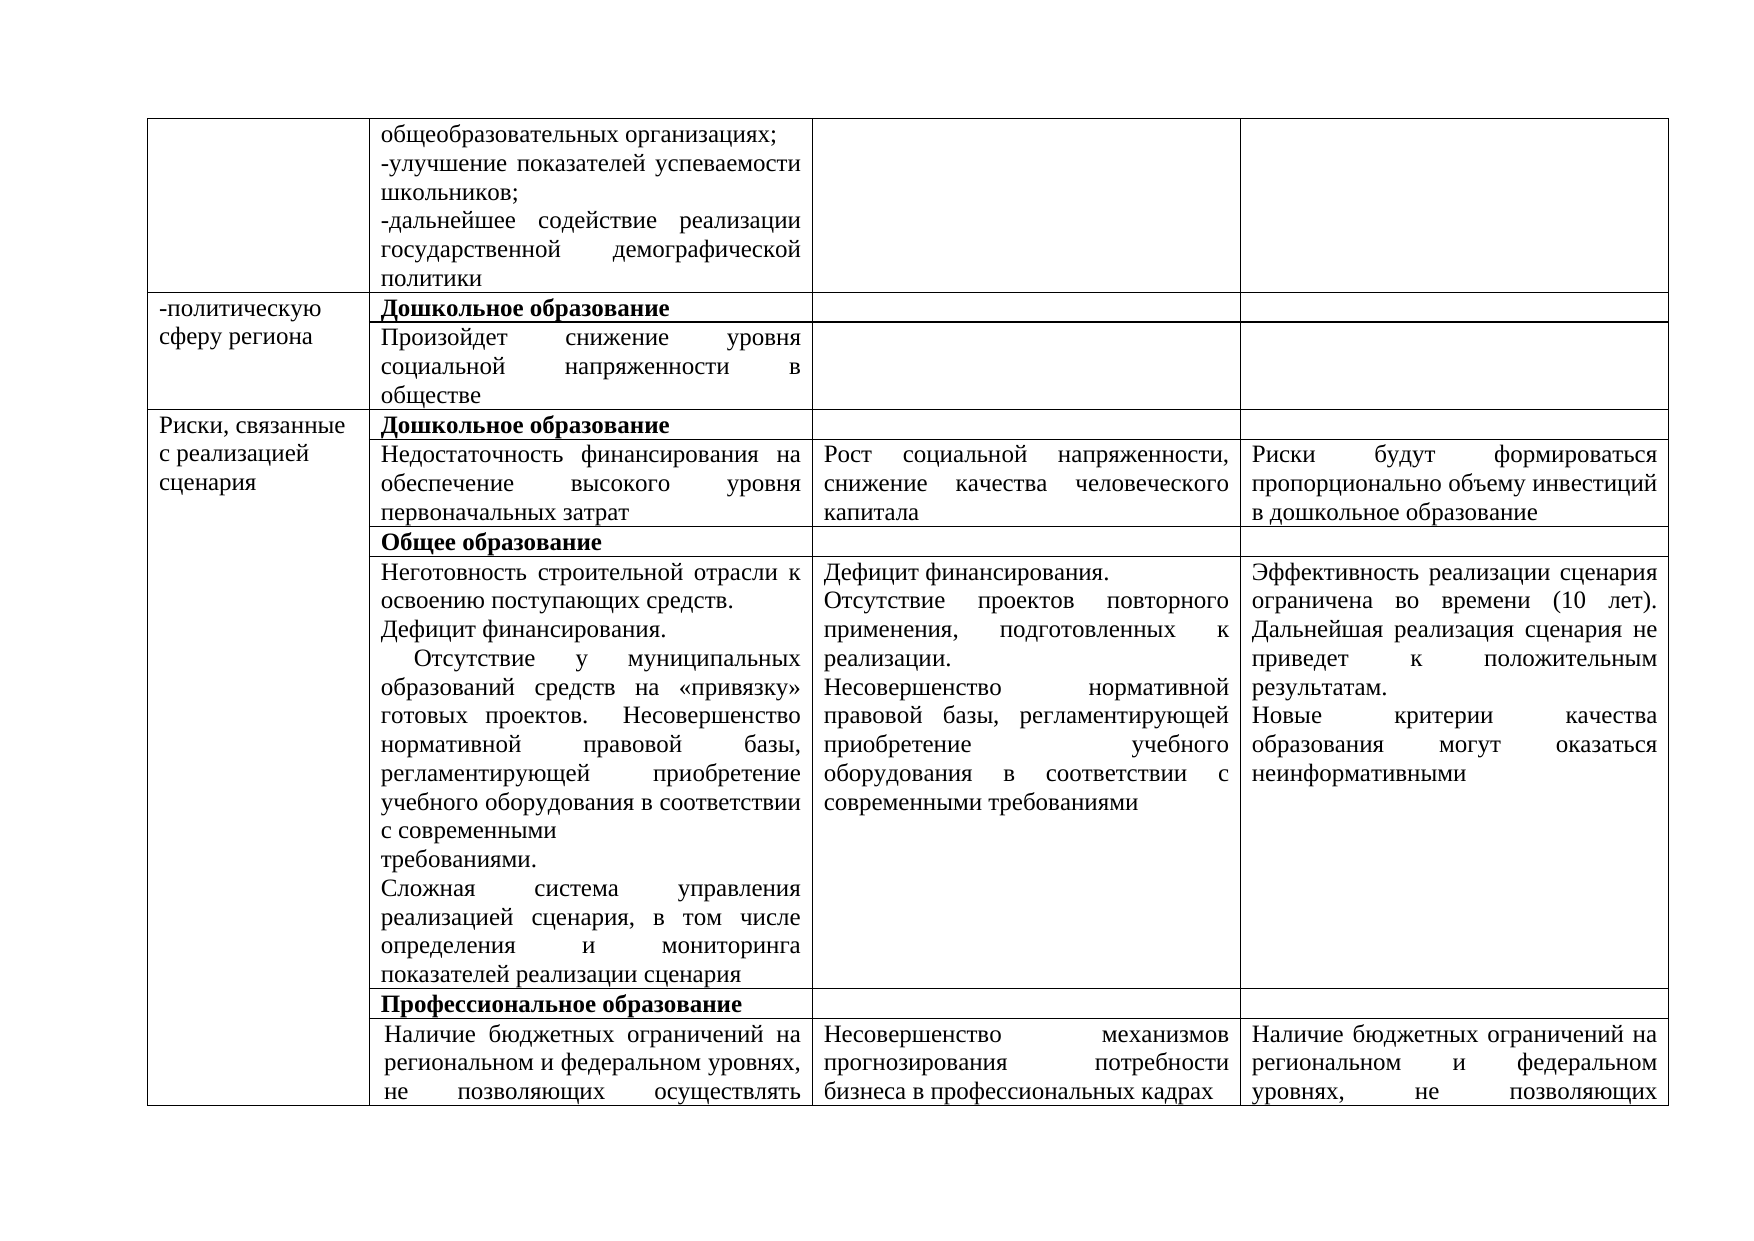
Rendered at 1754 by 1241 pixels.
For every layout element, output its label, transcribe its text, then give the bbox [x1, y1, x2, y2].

table_cell [813, 119, 1240, 292]
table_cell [813, 1019, 1240, 1105]
table_cell [813, 410, 1240, 438]
table_cell [1241, 119, 1668, 292]
table_cell Профессиональное образование [370, 989, 812, 1018]
table_cell Дефицит финансирования. Отсутствие проектов повторного применения, подготовленных к реализации. Несовершенство нормативной правовой базы, регламентирующей приобретение учебного оборудования в соответствии с современными требованиями [813, 557, 1240, 988]
table_cell [1241, 989, 1668, 1018]
table_cell Дошкольное образование [370, 293, 812, 321]
table_cell -политическую сферу региона [148, 293, 369, 409]
table_cell [1241, 410, 1668, 438]
table_cell Дошкольное образование [370, 410, 812, 438]
table_cell [813, 527, 1240, 556]
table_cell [370, 1019, 812, 1105]
table_cell Эффективность реализации сценария ограничена во времени (10 лет). Дальнейшая реализация сценария не приведет к положительным результатам. Новые критерии качества образования могут оказаться неинформативными [1241, 557, 1668, 988]
table_cell [1241, 293, 1668, 321]
table_cell [1241, 527, 1668, 556]
table_cell Риски будут формироваться пропорционально объему инвестиций в дошкольное образование [1241, 440, 1668, 526]
table_cell Недостаточность финансирования на обеспечение высокого уровня первоначальных затрат [370, 440, 812, 526]
table_cell Неготовность строительной отрасли к освоению поступающих средств. Дефицит финансирования. Отсутствие у муниципальных образований средств на «привязку» готовых проектов. Несовершенство нормативной правовой базы, регламентирующей приобретение учебного оборудования в соответствии с современными требованиями. Сложная система управления реализацией сценария, в том числе определения и мониторинга показателей реализации сценария [370, 557, 812, 988]
table_cell [813, 989, 1240, 1018]
table_cell [813, 323, 1240, 409]
table_cell Риски, связанные с реализацией сценария [148, 410, 369, 1105]
table_cell Произойдет снижение уровня социальной напряженности в обществе [370, 323, 812, 409]
table_cell Рост социальной напряженности, снижение качества человеческого капитала [813, 440, 1240, 526]
table_cell [1241, 323, 1668, 409]
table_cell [370, 119, 812, 292]
table_cell [813, 293, 1240, 321]
table_cell Общее образование [370, 527, 812, 556]
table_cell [1241, 1019, 1668, 1105]
